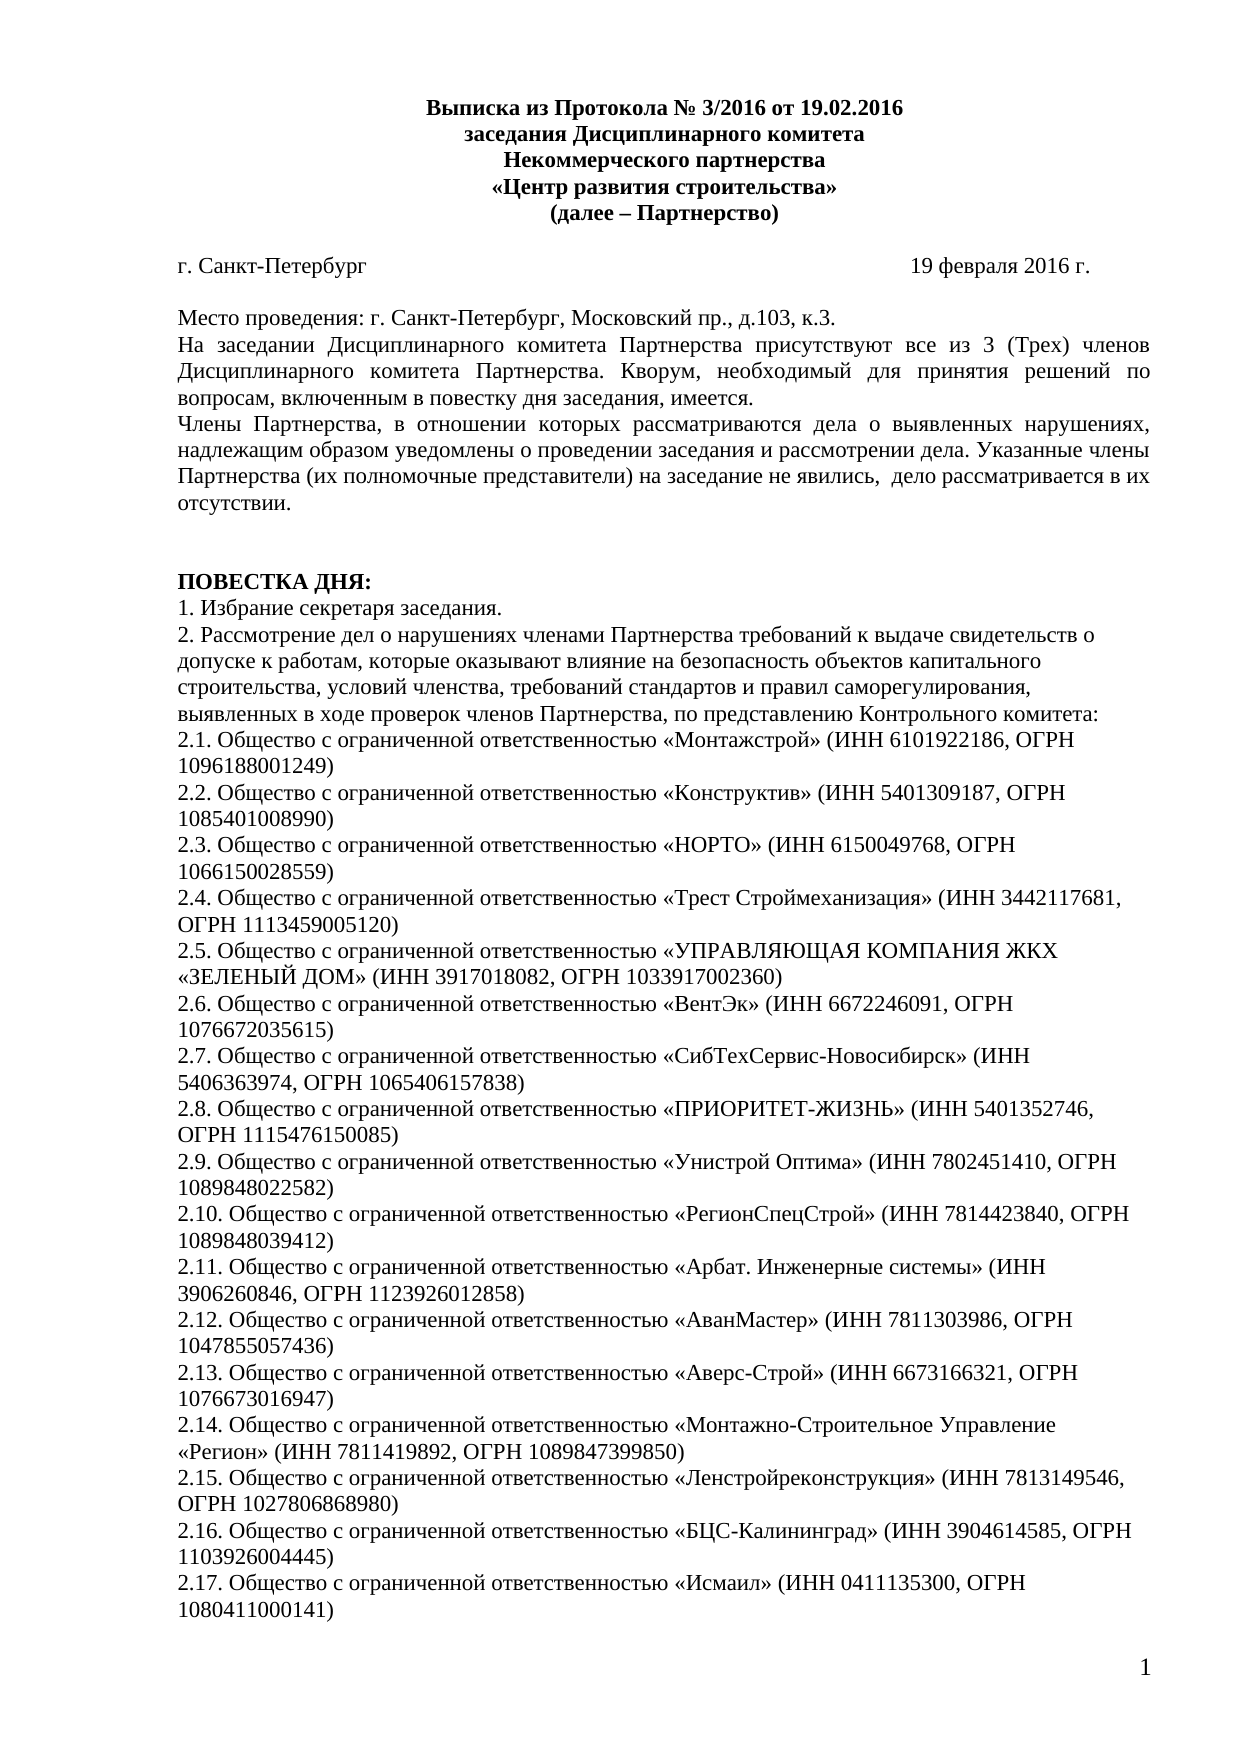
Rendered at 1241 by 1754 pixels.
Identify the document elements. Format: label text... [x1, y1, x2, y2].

text ПОВЕСТКА ДНЯ: [177, 568, 1152, 594]
text заседания Дисциплинарного комитета [177, 120, 1152, 146]
text 2.11. Общество с ограниченной ответственностью «Арбат. Инженерные системы» (ИНН 3906260846, ОГРН 1123926012858) [177, 1253, 1152, 1306]
text «Центр развития строительства» [177, 173, 1152, 199]
text 2.16. Общество с ограниченной ответственностью «БЦС-Калининград» (ИНН 3904614585, ОГРН 1103926004445) [177, 1517, 1152, 1569]
text Некоммерческого партнерства [177, 146, 1152, 173]
text 2.7. Общество с ограниченной ответственностью «СибТехСервис-Новосибирск» (ИНН 5406363974, ОГРН 1065406157838) [177, 1042, 1152, 1095]
text 2.15. Общество с ограниченной ответственностью «Ленстройреконструкция» (ИНН 7813149546, ОГРН 1027806868980) [177, 1464, 1152, 1517]
text На заседании Дисциплинарного комитета Партнерства присутствуют все из 3 (Трех) членов Дисциплинарного комитета Партнерства. Кворум, необходимый для принятия решений по вопросам, включенным в повестку дня заседания, имеется. [177, 331, 1152, 410]
text (далее – Партнерство) [177, 199, 1152, 225]
text 2.13. Общество с ограниченной ответственностью «Аверс-Строй» (ИНН 6673166321, ОГРН 1076673016947) [177, 1359, 1152, 1411]
text 2.6. Общество с ограниченной ответственностью «ВентЭк» (ИНН 6672246091, ОГРН 1076672035615) [177, 990, 1152, 1042]
text 2.4. Общество с ограниченной ответственностью «Трест Строймеханизация» (ИНН 3442117681, ОГРН 1113459005120) [177, 884, 1152, 937]
text г. Санкт-Петербург 19 февраля 2016 г. [177, 252, 1152, 278]
text Выписка из Протокола № 3/2016 от 19.02.2016 [177, 94, 1152, 120]
text Члены Партнерства, в отношении которых рассматриваются дела о выявленных нарушениях, надлежащим образом уведомлены о проведении заседания и рассмотрении дела. Указанные члены Партнерства (их полномочные представители) на заседание не явились, дело рассматривается в их отсутствии. [177, 410, 1152, 515]
text 2.14. Общество с ограниченной ответственностью «Монтажно-Строительное Управление «Регион» (ИНН 7811419892, ОГРН 1089847399850) [177, 1411, 1152, 1464]
text 2.8. Общество с ограниченной ответственностью «ПРИОРИТЕТ-ЖИЗНЬ» (ИНН 5401352746, ОГРН 1115476150085) [177, 1095, 1152, 1148]
text 2.10. Общество с ограниченной ответственностью «РегионСпецСтрой» (ИНН 7814423840, ОГРН 1089848039412) [177, 1201, 1152, 1253]
text Место проведения: г. Санкт-Петербург, Московский пр., д.103, к.3. [177, 304, 1152, 331]
text 2.5. Общество с ограниченной ответственностью «УПРАВЛЯЮЩАЯ КОМПАНИЯ ЖКХ «ЗЕЛЕНЫЙ ДОМ» (ИНН 3917018082, ОГРН 1033917002360) [177, 937, 1152, 990]
text 2.1. Общество с ограниченной ответственностью «Монтажстрой» (ИНН 6101922186, ОГРН 1096188001249) [177, 726, 1152, 779]
text 1. Избрание секретаря заседания. [177, 594, 1152, 621]
text 2.17. Общество с ограниченной ответственностью «Исмаил» (ИНН 0411135300, ОГРН 1080411000141) [177, 1569, 1152, 1622]
text 2.9. Общество с ограниченной ответственностью «Унистрой Оптима» (ИНН 7802451410, ОГРН 1089848022582) [177, 1148, 1152, 1201]
text 2.2. Общество с ограниченной ответственностью «Конструктив» (ИНН 5401309187, ОГРН 1085401008990) [177, 779, 1152, 832]
text 2. Рассмотрение дел о нарушениях членами Партнерства требований к выдаче свидетельств о допуске к работам, которые оказывают влияние на безопасность объектов капитального строительства, условий членства, требований стандартов и правил саморегулирования, выявленных в ходе проверок членов Партнерства, по представлению Контрольного комитета: [177, 621, 1152, 726]
text 2.12. Общество с ограниченной ответственностью «АванМастер» (ИНН 7811303986, ОГРН 1047855057436) [177, 1306, 1152, 1359]
text 2.3. Общество с ограниченной ответственностью «НОРТО» (ИНН 6150049768, ОГРН 1066150028559) [177, 832, 1152, 884]
